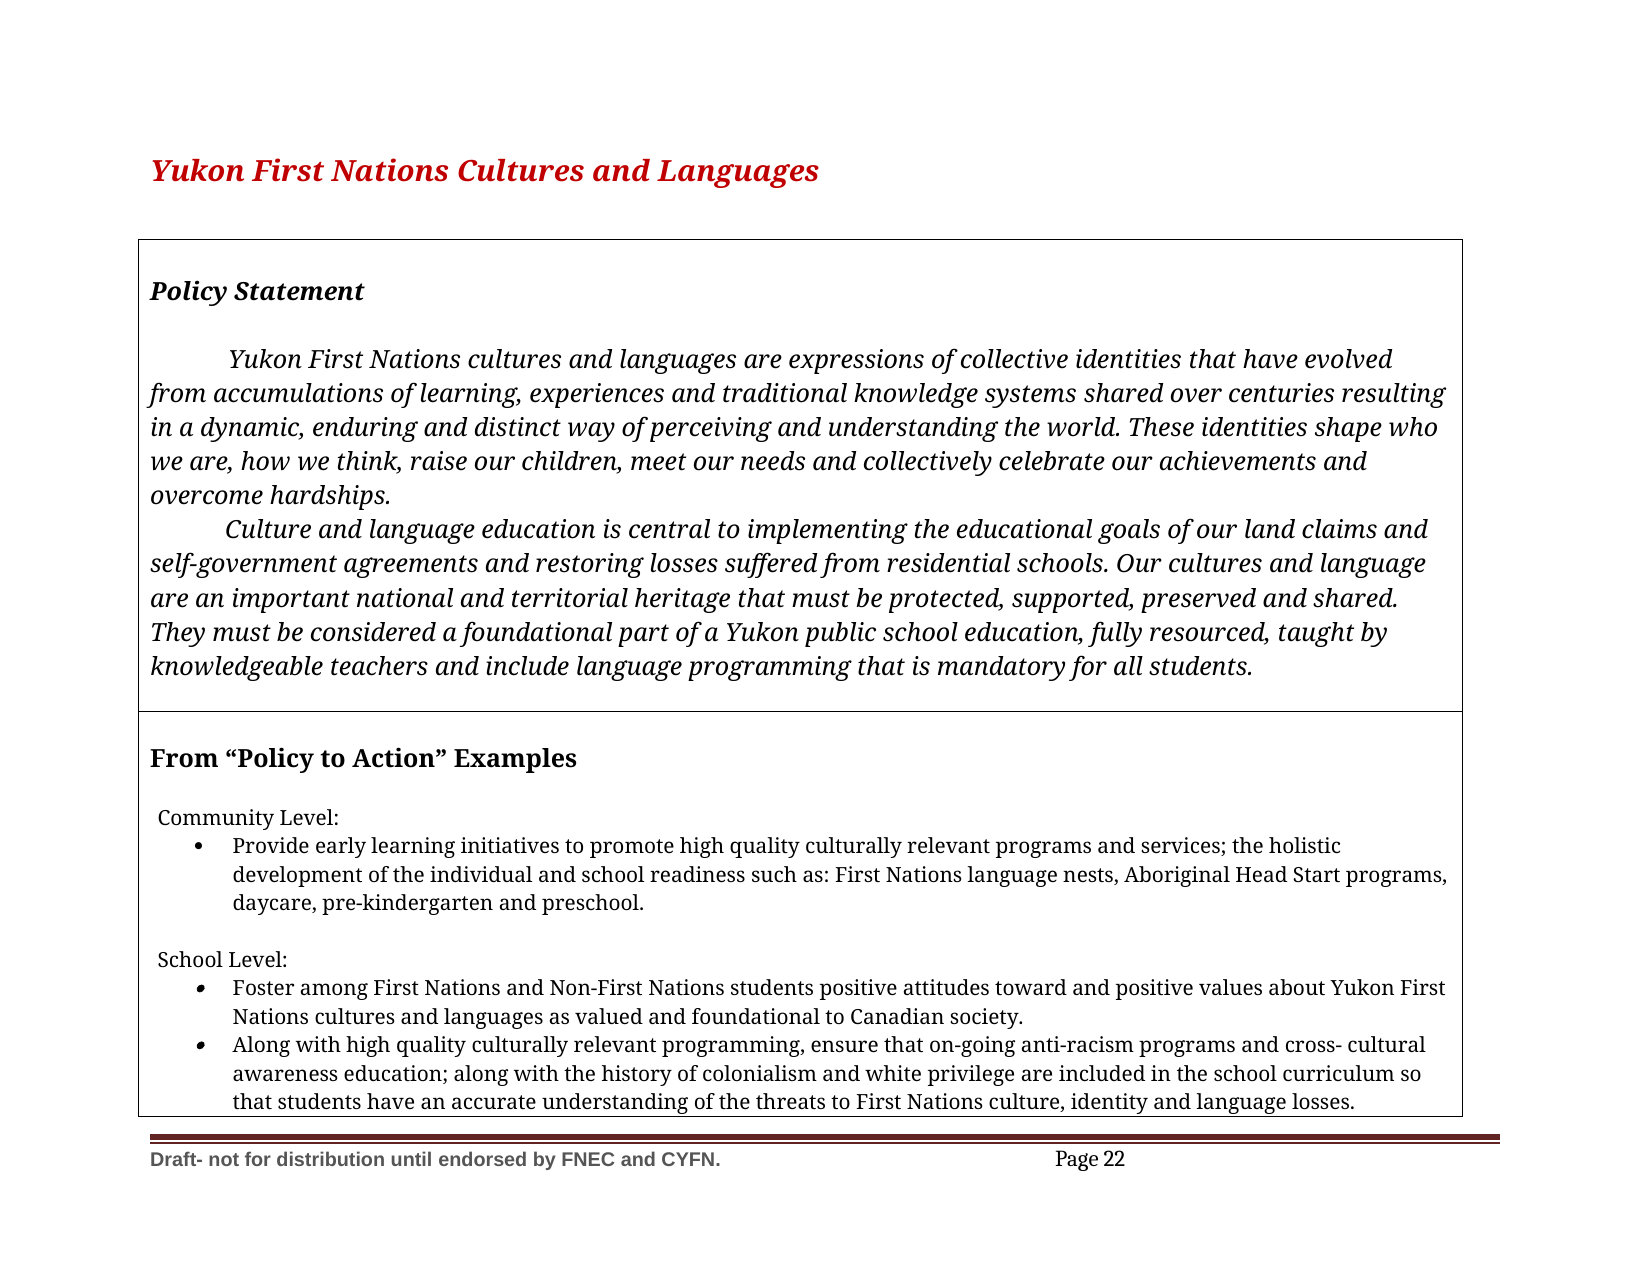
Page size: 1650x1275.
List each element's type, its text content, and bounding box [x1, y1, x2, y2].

subtitle Yukon First Nations Cultures and Languages [150, 150, 1500, 190]
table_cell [139, 712, 1462, 1116]
table_header Policy Statement Yukon First Nations cultures and languages are expressions of collective identities that have evolved from accumulations of learning, experiences and traditional knowledge systems shared over centuries resulting in a dynamic, enduring and distinct way of perceiving and understanding the world. These identities shape who we are, how we think, raise our children, meet our needs and collectively celebrate our achievements and overcome hardships. Culture and language education is central to implementing the educational goals of our land claims and self-government agreements and restoring losses suffered from residential schools. Our cultures and language are an important national and territorial heritage that must be protected, supported, preserved and shared. They must be considered a foundational part of a Yukon public school education, fully resourced, taught by knowledgeable teachers and include language programming that is mandatory for all students. [139, 240, 1462, 711]
